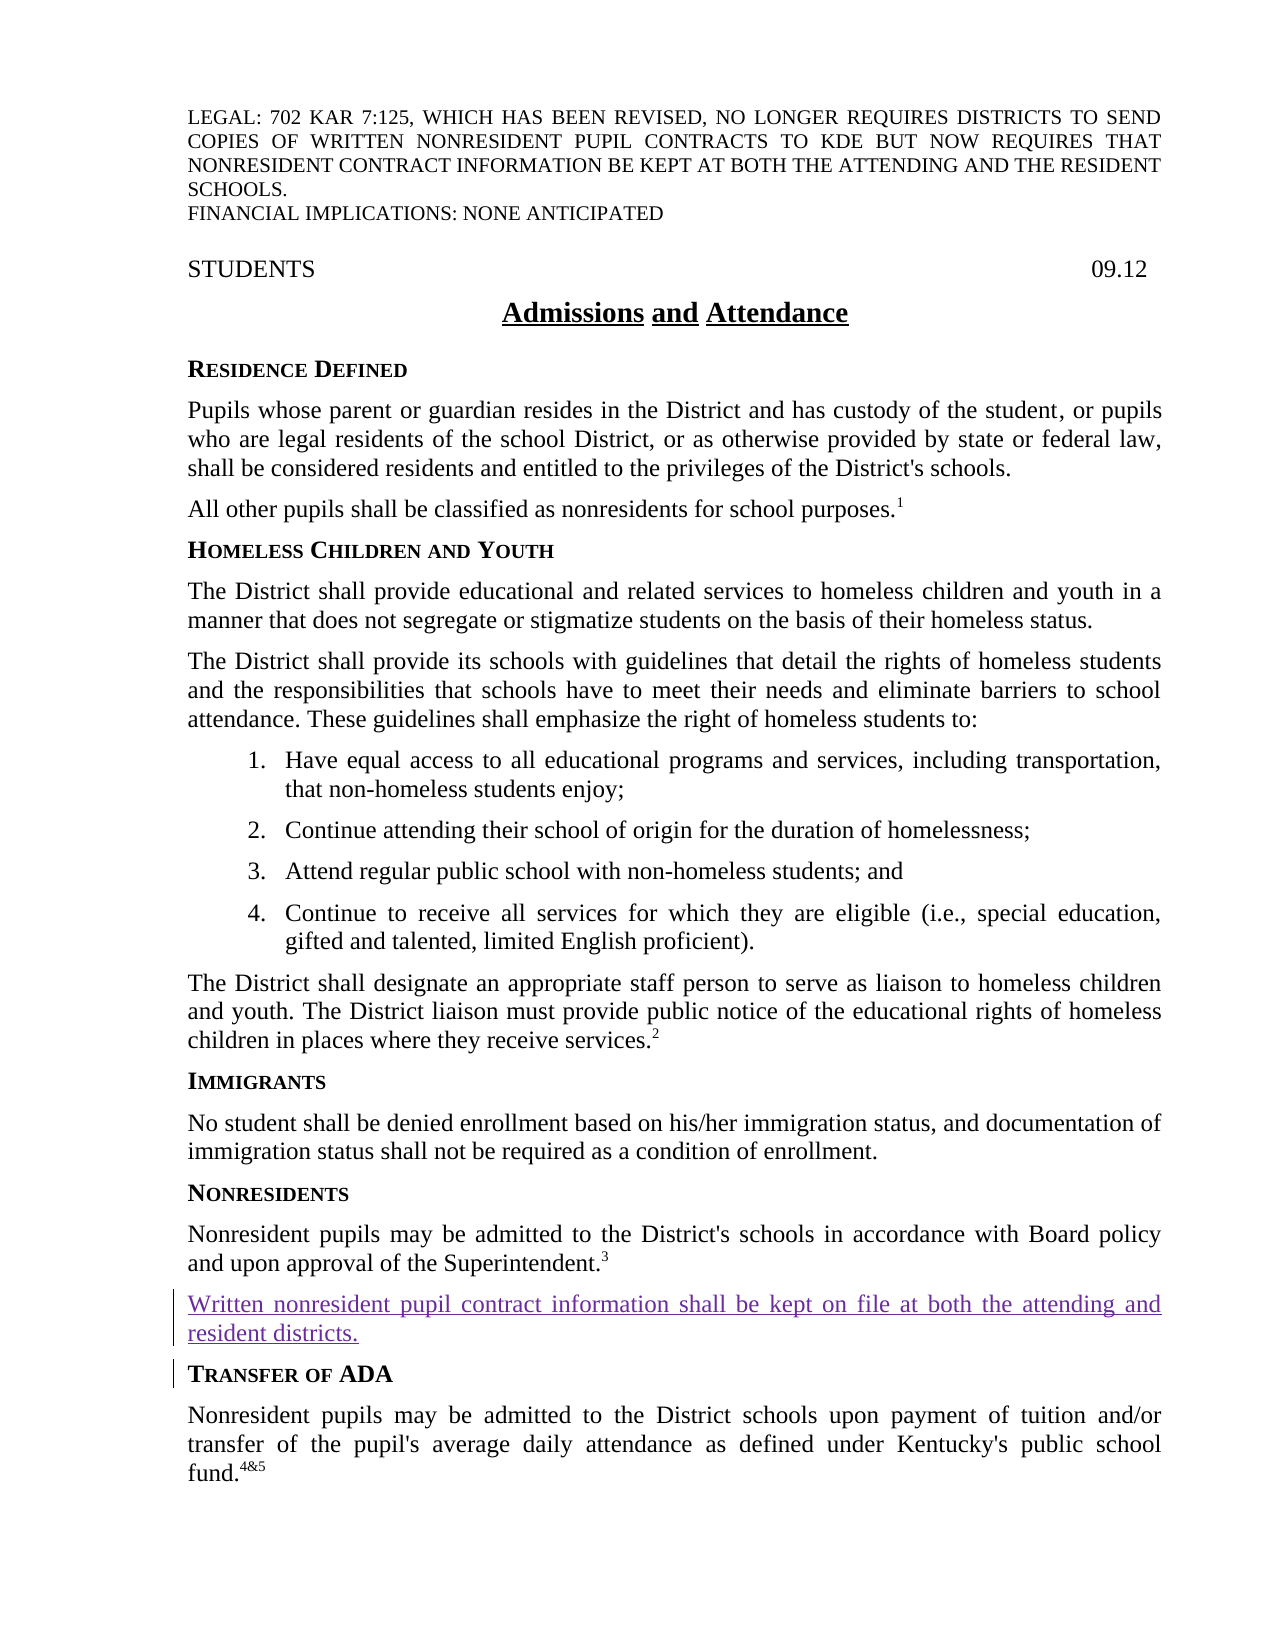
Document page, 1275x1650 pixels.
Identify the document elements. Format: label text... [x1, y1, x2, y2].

text Pupils whose parent or guardian resides in the District and has custody of the student, or pupils who are legal residents of the school District, or as otherwise provided by state or federal law, shall be considered residents and entitled to the privileges of the District's schools. [187, 395, 1162, 481]
subtitle Immigrants [187, 1066, 1162, 1095]
text The District shall designate an appropriate staff person to serve as liaison to homeless children and youth. The District liaison must provide public notice of the educational rights of homeless children in places where they receive services.2 [187, 968, 1162, 1054]
title Admissions and Attendance [187, 295, 1162, 329]
subtitle STUDENTS A09.12 [187, 254, 1162, 283]
text The District shall provide its schools with guidelines that detail the rights of homeless students and the responsibilities that schools have to meet their needs and eliminate barriers to school attendance. These guidelines shall emphasize the right of homeless students to: [187, 646, 1162, 733]
text The District shall provide educational and related services to homeless children and youth in a manner that does not segregate or stigmatize students on the basis of their homeless status. [187, 576, 1162, 634]
text FINANCIAL IMPLICATIONS: NONE ANTICIPATED [187, 201, 1162, 225]
subtitle Residence Defined [187, 354, 1162, 383]
list Have equal access to all educational programs and services, including transportation, that non-homeless students enjoy; [247, 745, 1162, 803]
list Continue attending their school of origin for the duration of homelessness; [247, 815, 1162, 844]
list Continue to receive all services for which they are eligible (i.e., special education, gifted and talented, limited English proficient). [247, 898, 1162, 955]
text All other pupils shall be classified as nonresidents for school purposes.1 [187, 494, 1162, 523]
text No student shall be denied enrollment based on his/her immigration status, and documentation of immigration status shall not be required as a condition of enrollment. [187, 1108, 1162, 1165]
subtitle Homeless Children and Youth [187, 535, 1162, 564]
text Nonresident pupils may be admitted to the District schools upon payment of tuition and/or transfer of the pupil's average daily attendance as defined under 's public school fund.4&5 [187, 1400, 1162, 1486]
text LEGAL: 702 KAR 7:125, WHICH HAS BEEN REVISED, NO LONGER REQUIRES DISTRICTS TO SEND COPIES OF WRITTEN NONRESIDENT PUPIL CONTRACTS TO KDE BUT NOW REQUIRES THAT NONRESIDENT CONTRACT INFORMATION BE KEPT AT BOTH THE ATTENDING AND THE . [187, 105, 1162, 201]
text Nonresident pupils may be admitted to the District's schools in accordance with Board policy and upon approval of the Superintendent.3 [187, 1219, 1162, 1276]
subtitle Nonresidents [187, 1178, 1162, 1206]
subtitle Transfer of [187, 1359, 1162, 1388]
list Attend regular public school with non-homeless students; and [247, 856, 1162, 885]
